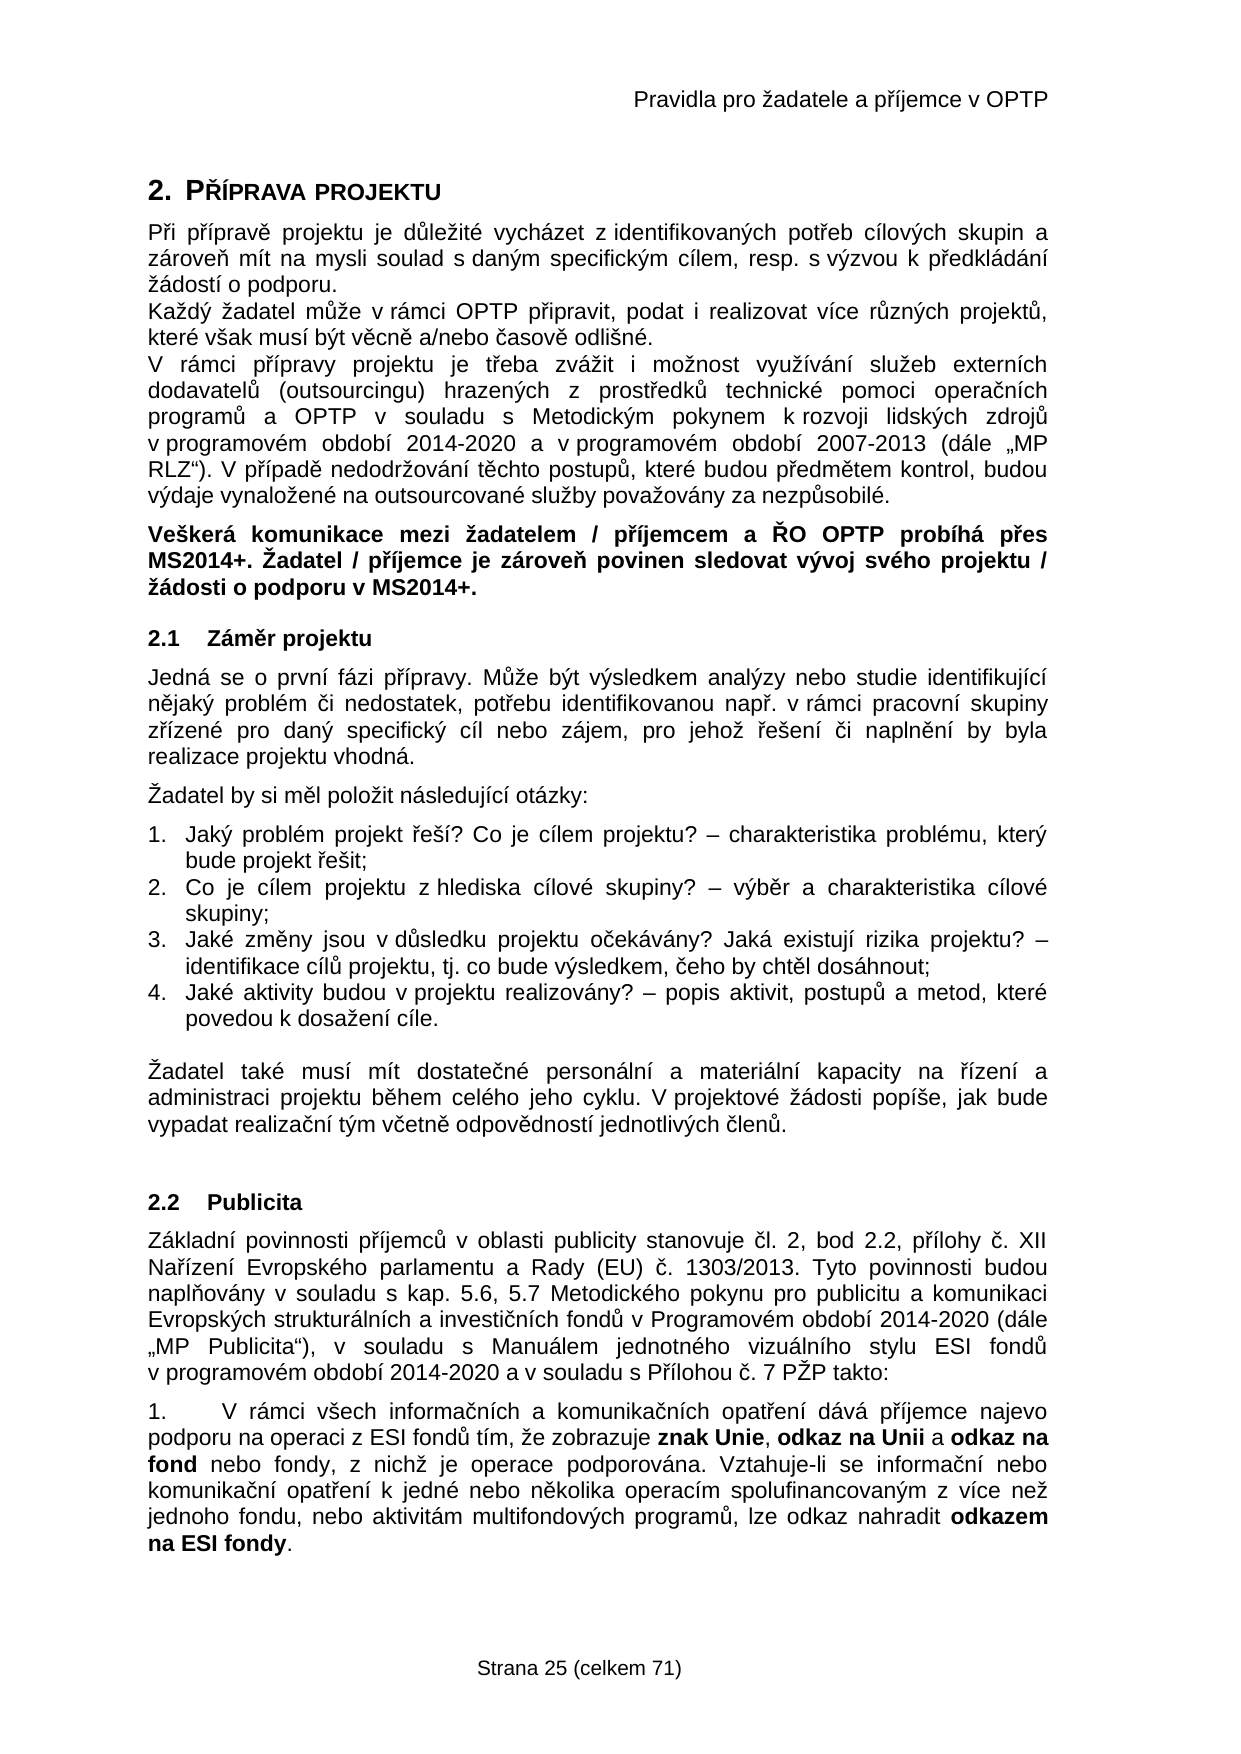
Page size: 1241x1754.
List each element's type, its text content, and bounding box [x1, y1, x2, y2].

text Základní povinnosti příjemců v oblasti publicity stanovuje čl. 2, bod 2.2, přílohy č. XII Nařízení Evropského parlamentu a Rady (EU) č. 1303/2013. Tyto povinnosti budou naplňovány v souladu s kap. 5.6, 5.7 Metodického pokynu pro publicitu a komunikaci Evropských strukturálních a investičních fondů v Programovém období 2014-2020 (dále „MP Publicita“), v souladu s Manuálem jednotného vizuálního stylu ESI fondů v programovém období 2014-2020 a v souladu s Přílohou č. 7 PŽP takto: [148, 1227, 1048, 1385]
text 1. V rámci všech informačních a komunikačních opatření dává příjemce najevo podporu na operaci z ESI fondů tím, že zobrazuje znak Unie, odkaz na Unii a odkaz na fond nebo fondy, z nichž je operace podporována. Vztahuje-li se informační nebo komunikační opatření k jedné nebo několika operacím spolufinancovaným z více než jednoho fondu, nebo aktivitám multifondových programů, lze odkaz nahradit odkazem na ESI fondy. [148, 1398, 1048, 1556]
list Jaké změny jsou v důsledku projektu očekávány? Jaká existují rizika projektu? – identifikace cílů projektu, tj. co bude výsledkem, čeho by chtěl dosáhnout; [148, 926, 1048, 979]
list Žadatel také musí mít dostatečné personální a materiální kapacity na řízení a administraci projektu během celého jeho cyklu. V projektové žádosti popíše, jak bude vypadat realizační tým včetně odpovědností jednotlivých členů. [148, 1058, 1048, 1137]
subtitle Příprava projektu [148, 173, 1048, 206]
list Jedná se o první fázi přípravy. Může být výsledkem analýzy nebo studie identifikující nějaký problém či nedostatek, potřebu identifikovanou např. v rámci pracovní skupiny zřízené pro daný specifický cíl nebo zájem, pro jehož řešení či naplnění by byla realizace projektu vhodná. [148, 664, 1048, 769]
list Každý žadatel může v rámci OPTP připravit, podat i realizovat více různých projektů, které však musí být věcně a/nebo časově odlišné. [148, 298, 1048, 351]
list V rámci přípravy projektu je třeba zvážit i možnost využívání služeb externích dodavatelů (outsourcingu) hrazených z prostředků technické pomoci operačních programů a OPTP v souladu s Metodickým pokynem k rozvoji lidských zdrojů v programovém období 2014-2020 a v programovém období 2007-2013 (dále „MP RLZ“). V případě nedodržování těchto postupů, které budou předmětem kontrol, budou výdaje vynaložené na outsourcované služby považovány za nezpůsobilé. [148, 351, 1048, 509]
text Publicita [148, 1188, 1048, 1215]
list Jaký problém projekt řeší? Co je cílem projektu? – charakteristika problému, který bude projekt řešit; [148, 821, 1048, 873]
list Při přípravě projektu je důležité vycházet z identifikovaných potřeb cílových skupin a zároveň mít na mysli soulad s daným specifickým cílem, resp. s výzvou k předkládání žádostí o podporu. [148, 219, 1048, 298]
text Záměr projektu [148, 625, 1048, 652]
list Co je cílem projektu z hlediska cílové skupiny? – výběr a charakteristika cílové skupiny; [148, 873, 1048, 926]
list Veškerá komunikace mezi žadatelem / příjemcem a ŘO OPTP probíhá přes MS2014+. Žadatel / příjemce je zároveň povinen sledovat vývoj svého projektu / žádosti o podporu v MS2014+. [148, 521, 1048, 600]
list Žadatel by si měl položit následující otázky: [148, 782, 1048, 808]
list Jaké aktivity budou v projektu realizovány? – popis aktivit, postupů a metod, které povedou k dosažení cíle. [148, 979, 1048, 1032]
